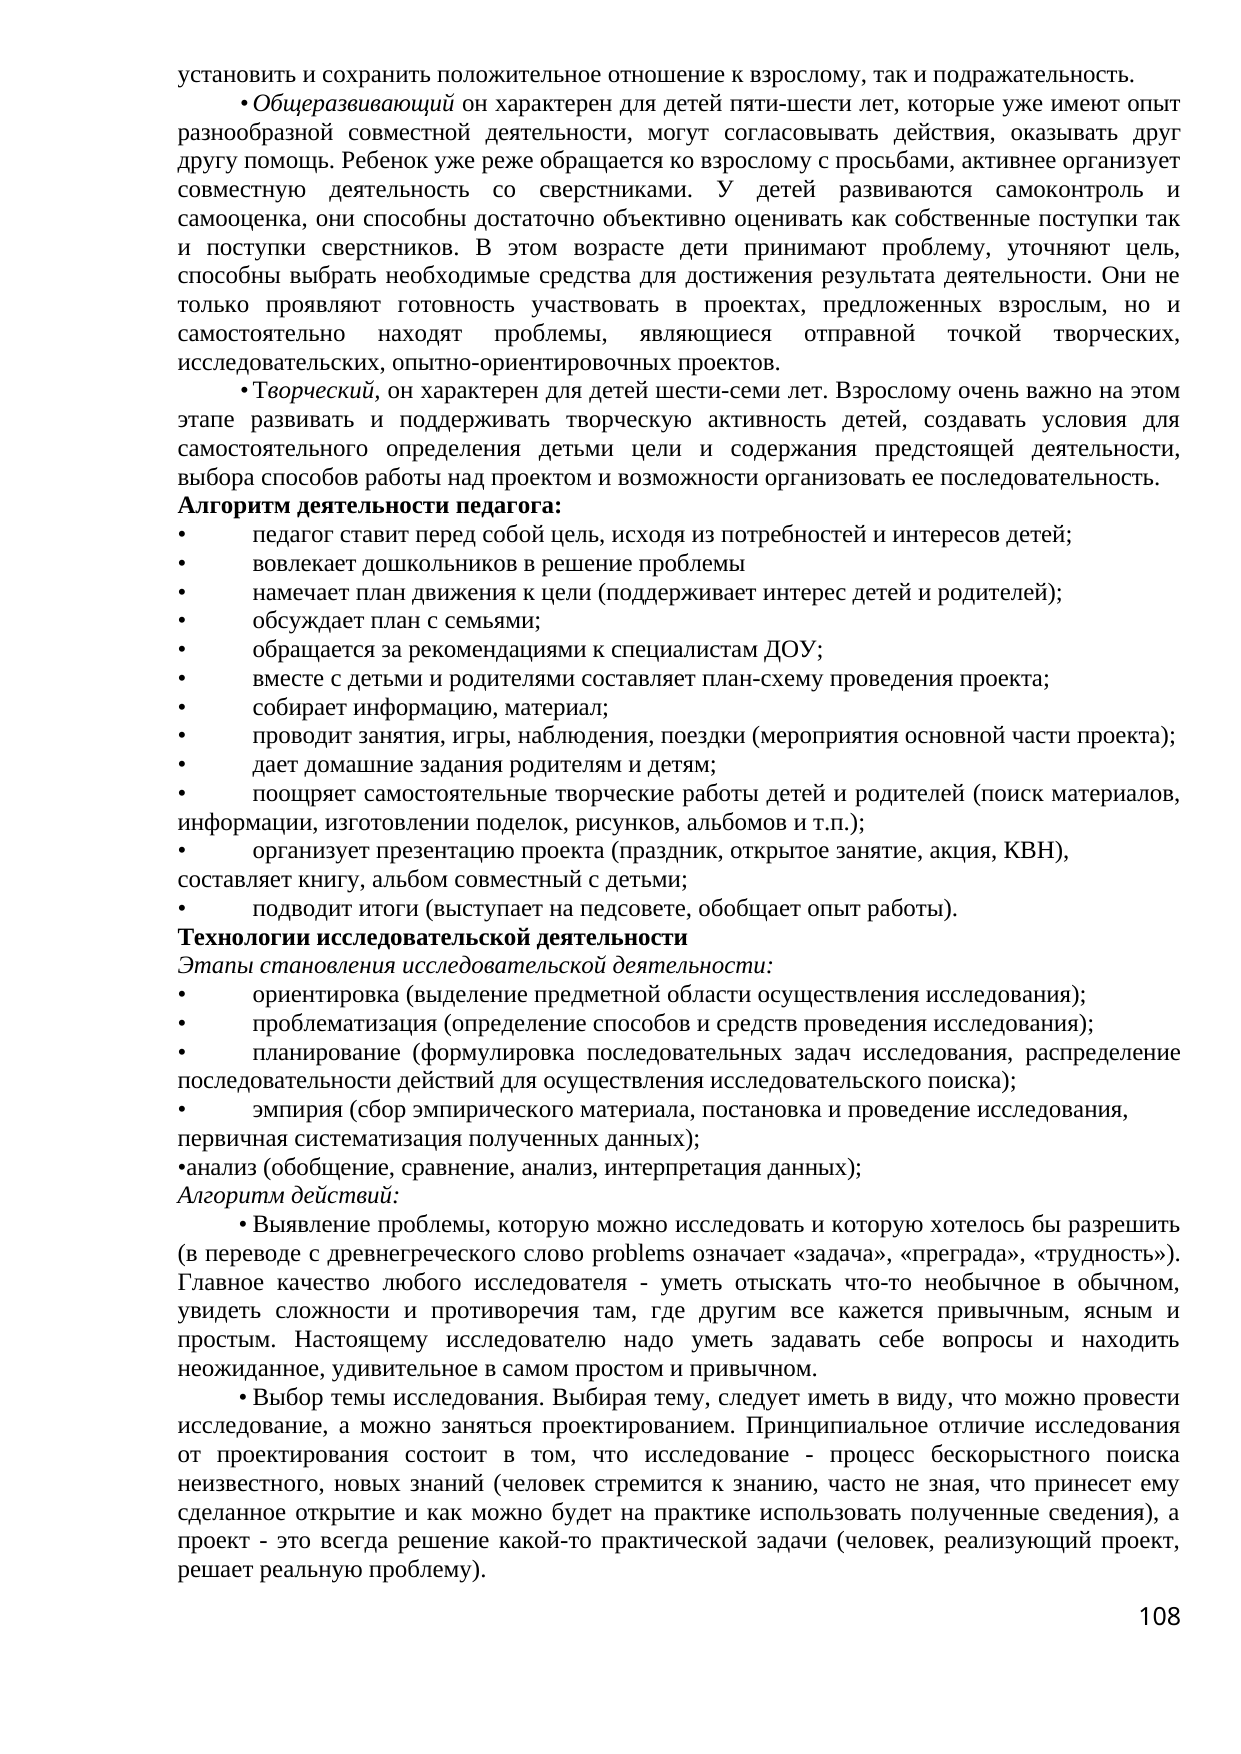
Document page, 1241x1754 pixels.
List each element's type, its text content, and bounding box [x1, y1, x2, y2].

list Творческий, он характерен для детей шести-семи лет. Взрослому очень важно на этом этапе развивать и поддерживать творческую активность детей, создавать условия для самостоятельного определения детьми цели и содержания предстоящей деятельности, выбора способов работы над проектом и возможности организовать ее последовательность. [177, 375, 1181, 490]
list проводит занятия, игры, наблюдения, поездки (мероприятия основной части проекта); [177, 720, 1181, 749]
list Выбор темы исследования. Выбирая тему, следует иметь в виду, что можно провести исследование, а можно заняться проектированием. Принципиальное отличие исследования от проектирования состоит в том, что исследование - процесс бескорыстного поиска неизвестного, новых знаний (человек стремится к знанию, часто не зная, что принесет ему сделанное открытие и как можно будет на практике использовать полученные сведения), а проект - это всегда решение какой-то практической задачи (человек, реализующий проект, решает реальную проблему). [177, 1382, 1181, 1583]
list обсуждает план с семьями; [177, 605, 1181, 634]
list организует презентацию проекта (праздник, открытое занятие, акция, КВН), составляет книгу, альбом совместный с детьми; [177, 835, 1181, 893]
list дает домашние задания родителям и детям; [177, 749, 1181, 778]
list подводит итоги (выступает на педсовете, обобщает опыт работы). [177, 893, 1181, 922]
list вместе с детьми и родителями составляет план-схему проведения проекта; [177, 663, 1181, 692]
list обращается за рекомендациями к специалистам ДОУ; [177, 634, 1181, 663]
list планирование (формулировка последовательных задач исследования, распределение последовательности действий для осуществления исследовательского поиска); [177, 1037, 1181, 1094]
list педагог ставит перед собой цель, исходя из потребностей и интересов детей; [177, 519, 1181, 548]
list собирает информацию, материал; [177, 692, 1181, 720]
list Выявление проблемы, которую можно исследовать и которую хотелось бы разрешить (в переводе с древнегреческого слово problems означает «задача», «преграда», «трудность»). Главное качество любого исследователя - уметь отыскать что-то необычное в обычном, увидеть сложности и противоречия там, где другим все кажется привычным, ясным и простым. Настоящему исследователю надо уметь задавать себе вопросы и находить неожиданное, удивительное в самом простом и привычном. [177, 1209, 1181, 1382]
text Технологии исследовательской деятельности [177, 922, 1181, 950]
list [177, 59, 1181, 88]
list проблематизация (определение способов и средств проведения исследования); [177, 1008, 1181, 1037]
list поощряет самостоятельные творческие работы детей и родителей (поиск материалов, информации, изготовлении поделок, рисунков, альбомов и т.п.); [177, 778, 1181, 835]
list Общеразвивающий он характерен для детей пяти-шести лет, которые уже имеют опыт разнообразной совместной деятельности, могут согласовывать действия, оказывать друг другу помощь. Ребенок уже реже обращается ко взрослому с просьбами, активнее организует совместную деятельность со сверстниками. У детей развиваются самоконтроль и самооценка, они способны достаточно объективно оценивать как собственные поступки так и поступки сверстников. В этом возрасте дети принимают проблему, уточняют цель, способны выбрать необходимые средства для достижения результата деятельности. Они не только проявляют готовность участвовать в проектах, предложенных взрослым, но и самостоятельно находят проблемы, являющиеся отправной точкой творческих, исследовательских, опытно-ориентировочных проектов. [177, 88, 1181, 375]
list намечает план движения к цели (поддерживает интерес детей и родителей); [177, 577, 1181, 605]
list ориентировка (выделение предметной области осуществления исследования); [177, 979, 1181, 1008]
text Этапы становления исследовательской деятельности: [177, 950, 1181, 979]
list вовлекает дошкольников в решение проблемы [177, 548, 1181, 577]
text Алгоритм деятельности педагога: [177, 490, 1181, 519]
list эмпирия (сбор эмпирического материала, постановка и проведение исследования, первичная систематизация полученных данных); [177, 1094, 1181, 1152]
text •анализ (обобщение, сравнение, анализ, интерпретация данных); Алгоритм действий: [177, 1152, 1181, 1209]
